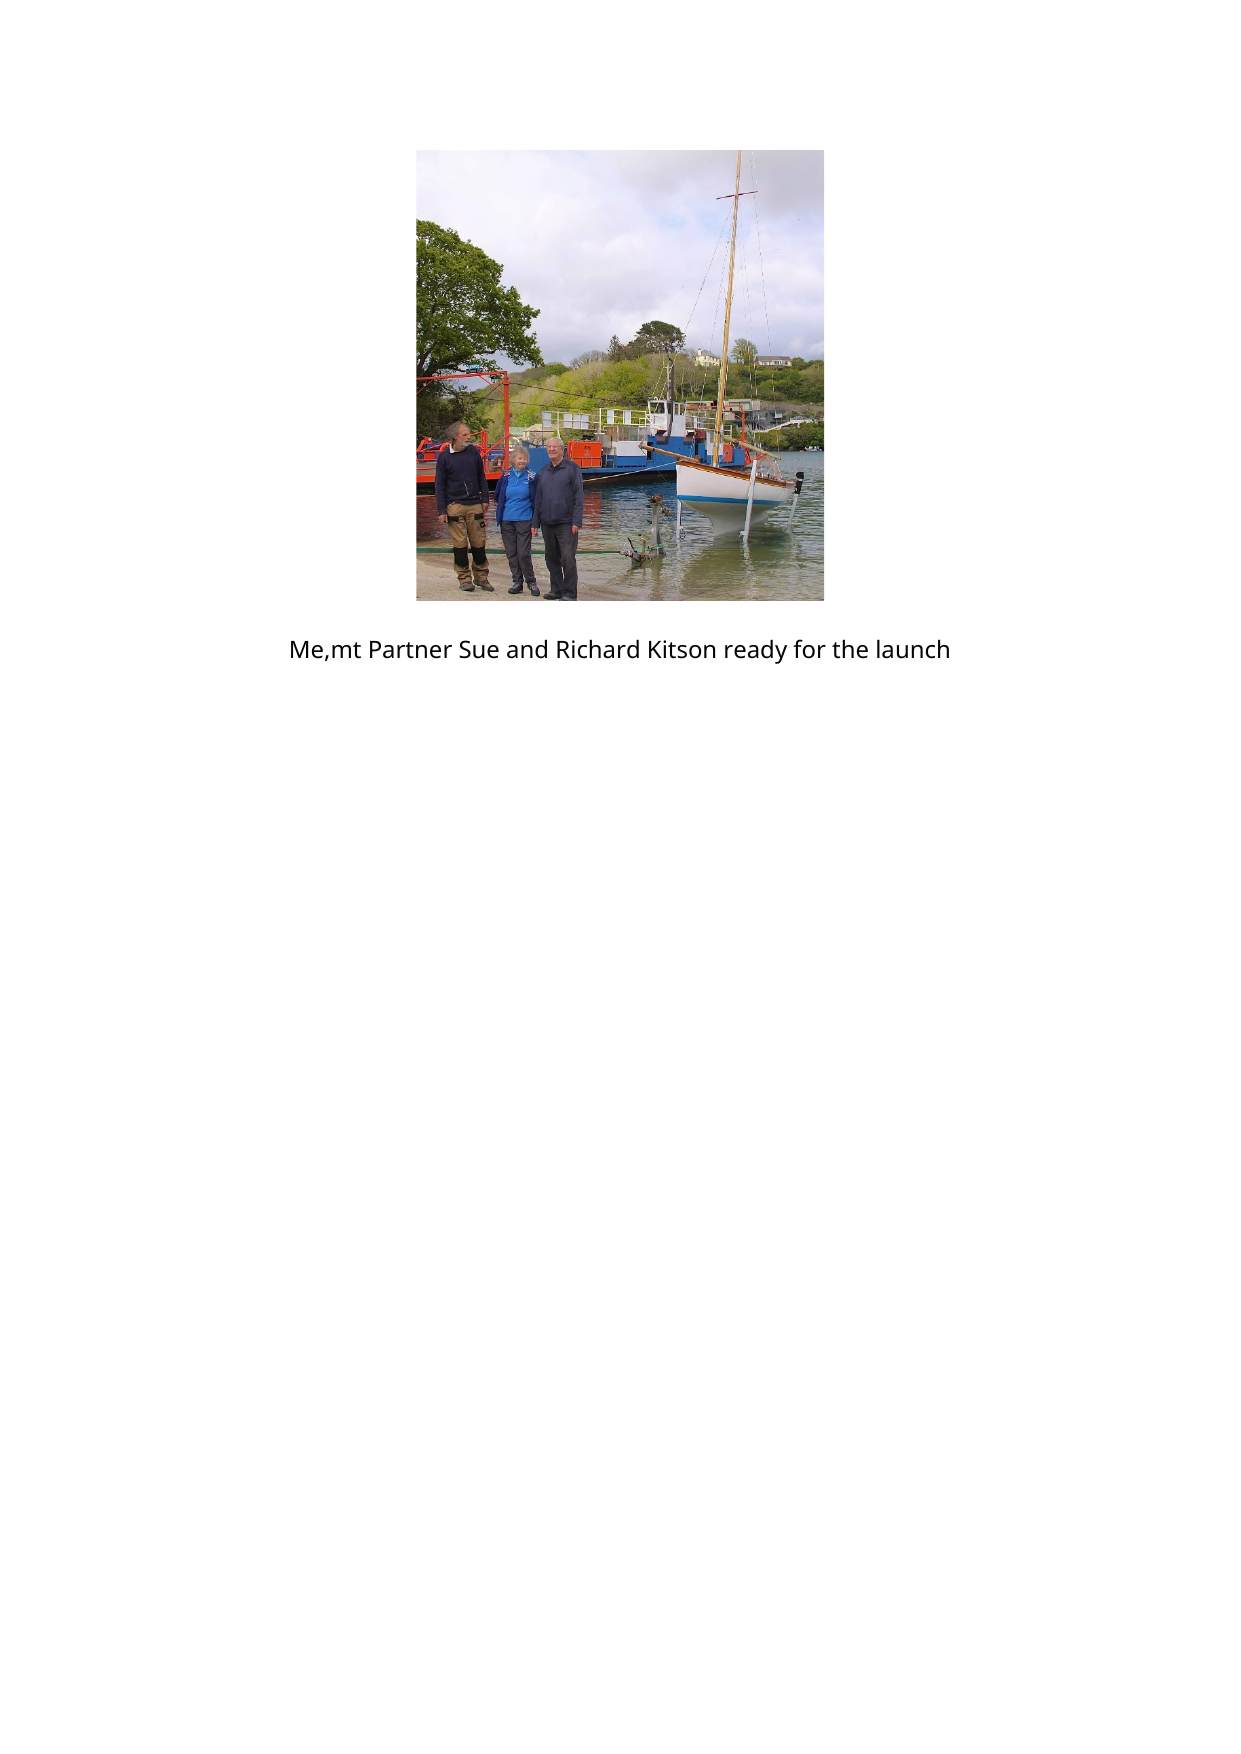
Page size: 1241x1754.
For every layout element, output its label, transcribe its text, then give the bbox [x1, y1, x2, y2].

picture [416, 150, 825, 601]
text Me,mt Partner Sue and Richard Kitson ready for the launch [150, 633, 1090, 666]
